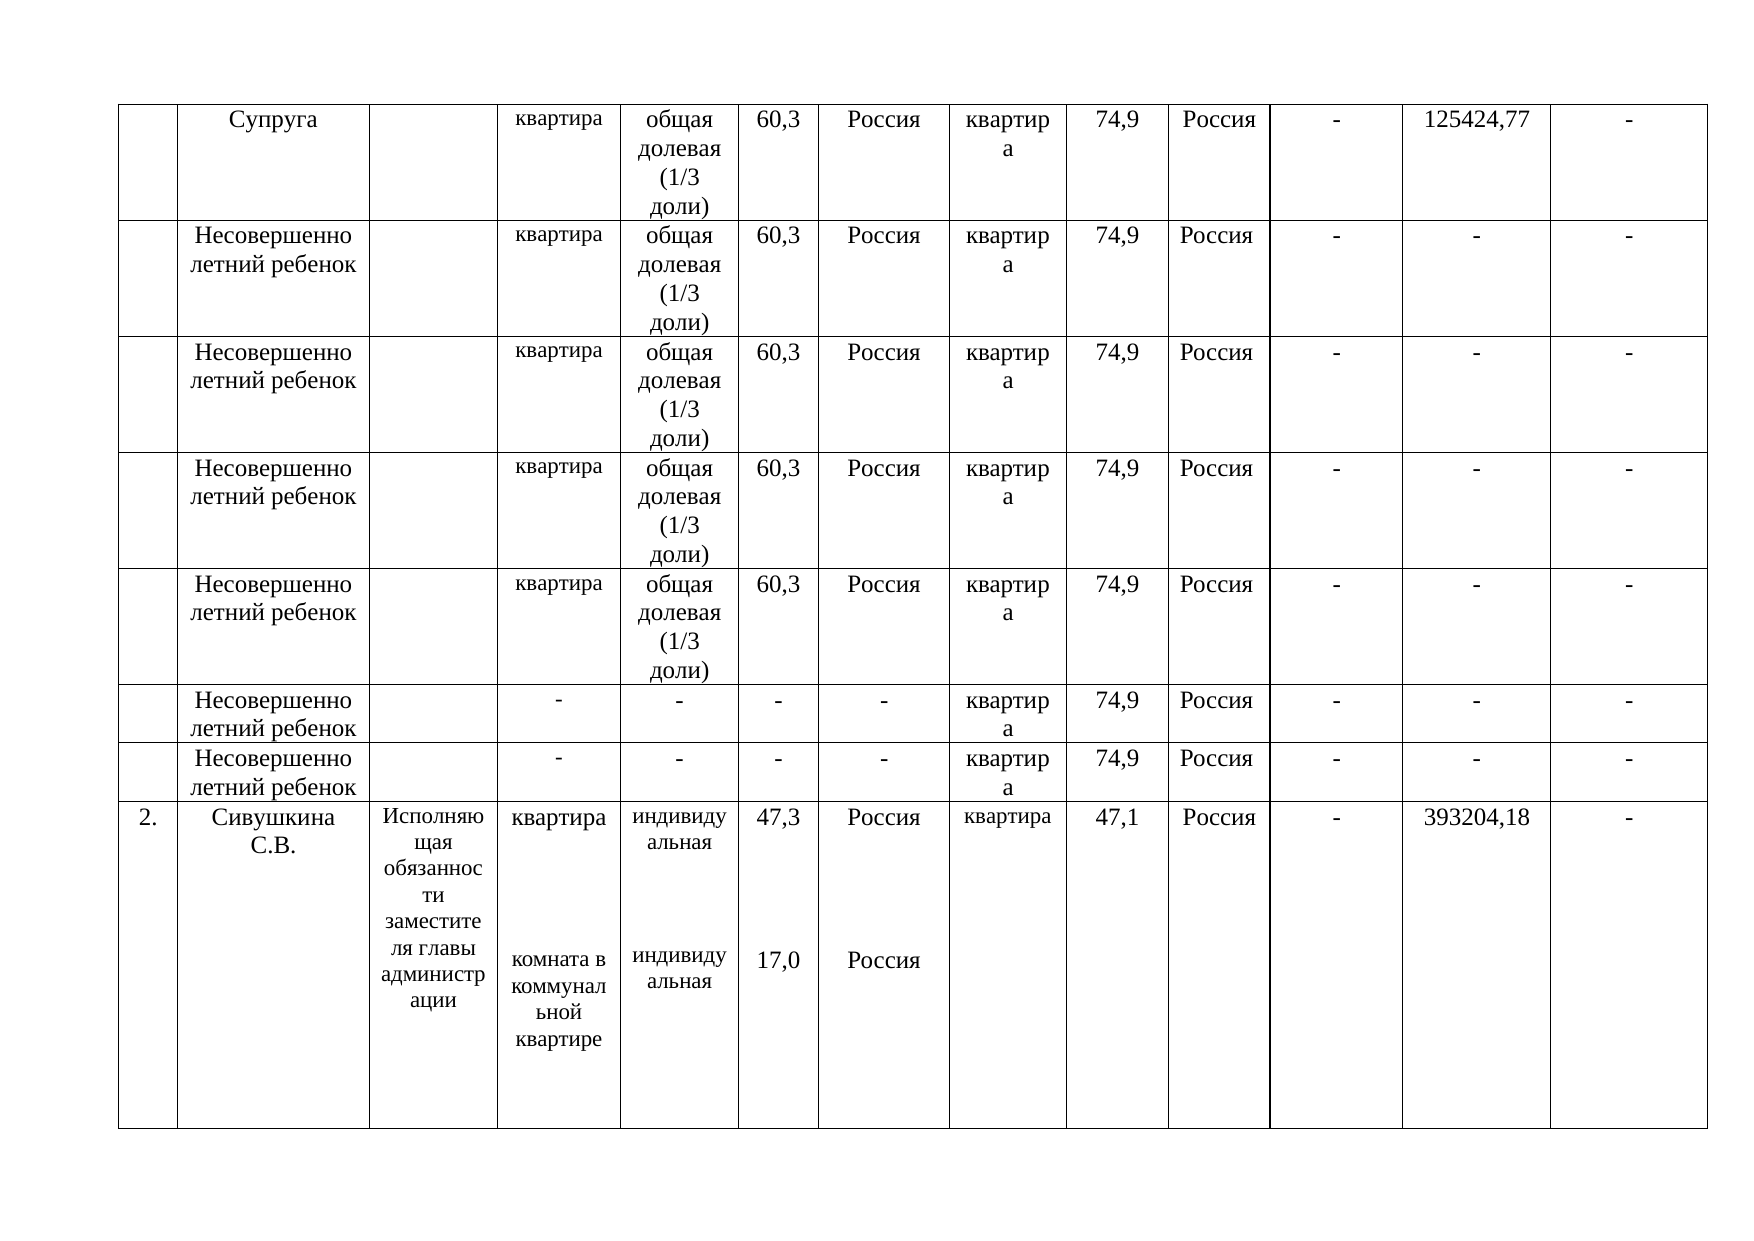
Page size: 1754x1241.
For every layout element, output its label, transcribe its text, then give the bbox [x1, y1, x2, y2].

table_cell Россия [1169, 569, 1269, 684]
table_cell 74,9 [1067, 743, 1168, 801]
table_cell Россия Россия [819, 802, 949, 1128]
table_cell 125424,77 [1403, 105, 1550, 219]
table_cell - [1403, 453, 1550, 568]
table_cell [370, 743, 497, 801]
table_cell Россия [819, 221, 949, 336]
table_cell Россия [819, 337, 949, 452]
table_cell квартира [498, 105, 620, 219]
table_cell Несовершеннолетний ребенок [178, 453, 369, 568]
table_cell Россия [1169, 802, 1269, 1128]
table_cell квартира [950, 569, 1066, 684]
table_cell индивидуальная индивидуальная [621, 802, 738, 1128]
table_cell [119, 743, 177, 801]
table_cell квартира комната в коммунальной квартире [498, 802, 620, 1128]
table_cell 60,3 [739, 569, 818, 684]
table_cell Россия [1169, 337, 1269, 452]
table_cell квартира [498, 221, 620, 336]
table_cell 74,9 [1067, 685, 1168, 742]
table_cell 47,3 17,0 [739, 802, 818, 1128]
table_cell - [1271, 569, 1402, 684]
table_cell Россия [1169, 685, 1269, 742]
table_cell 60,3 [739, 453, 818, 568]
table_cell общая долевая (1/3 доли) [621, 337, 738, 452]
table_cell - [1403, 685, 1550, 742]
table_cell - [1551, 743, 1707, 801]
table_cell Исполняющая обязанности заместителя главы администрации [370, 802, 497, 1128]
table_cell [370, 337, 497, 452]
table_cell - [498, 743, 620, 801]
table_cell - [621, 685, 738, 742]
table_cell - [1271, 337, 1402, 452]
table_cell общая долевая (1/3 доли) [621, 569, 738, 684]
table_cell квартира [950, 337, 1066, 452]
table_cell Россия [819, 453, 949, 568]
table_cell 74,9 [1067, 337, 1168, 452]
table_cell - [1551, 685, 1707, 742]
table_cell квартира [950, 221, 1066, 336]
table_cell - [1271, 743, 1402, 801]
table_cell - [1403, 569, 1550, 684]
table_cell Россия [819, 105, 949, 219]
table_cell - [1271, 802, 1402, 1128]
table_cell - [1403, 743, 1550, 801]
table_cell общая долевая (1/3 доли) [621, 453, 738, 568]
table_cell 74,9 [1067, 453, 1168, 568]
table_cell Несовершеннолетний ребенок [178, 221, 369, 336]
table_cell общая долевая (1/3 доли) [621, 105, 738, 219]
table_cell - [819, 685, 949, 742]
table_cell квартира [950, 685, 1066, 742]
table_cell [370, 221, 497, 336]
table_cell 74,9 [1067, 221, 1168, 336]
table_cell 2. [119, 802, 177, 1128]
table_cell [370, 453, 497, 568]
table_cell [370, 569, 497, 684]
table_cell [370, 685, 497, 742]
table_cell - [1403, 337, 1550, 452]
table_cell 74,9 [1067, 569, 1168, 684]
table_cell [119, 221, 177, 336]
table_cell Несовершеннолетний ребенок [178, 569, 369, 684]
table_cell Россия [1169, 221, 1269, 336]
table_cell [119, 569, 177, 684]
table_cell 60,3 [739, 337, 818, 452]
table_cell - [1551, 569, 1707, 684]
table_cell Россия [1169, 453, 1269, 568]
table_cell [370, 105, 497, 219]
table_cell квартира [950, 105, 1066, 219]
table_cell - [621, 743, 738, 801]
table_cell Супруга [178, 105, 369, 219]
table_cell - [1271, 685, 1402, 742]
table_cell 47,1 [1067, 802, 1168, 1128]
table_cell 60,3 [739, 221, 818, 336]
table_cell - [1271, 453, 1402, 568]
table_cell - [1403, 221, 1550, 336]
table_cell Несовершеннолетний ребенок [178, 685, 369, 742]
table_cell - [1271, 105, 1402, 219]
table_cell [119, 337, 177, 452]
table_cell - [739, 685, 818, 742]
table_cell 393204,18 [1403, 802, 1550, 1128]
table_cell - [1271, 221, 1402, 336]
table_cell [119, 453, 177, 568]
table_cell [119, 105, 177, 219]
table_cell общая долевая (1/3 доли) [621, 221, 738, 336]
table_cell квартира [498, 337, 620, 452]
table_cell Россия [1169, 105, 1269, 219]
table_cell - [1551, 337, 1707, 452]
table_cell - [1551, 105, 1707, 219]
table_cell - [1551, 453, 1707, 568]
table_cell [119, 685, 177, 742]
table_cell 60,3 [739, 105, 818, 219]
table_cell Сивушкина С.В. [178, 802, 369, 1128]
table_cell Россия [819, 569, 949, 684]
table_cell - [739, 743, 818, 801]
table_cell - [819, 743, 949, 801]
table_cell Несовершеннолетний ребенок [178, 337, 369, 452]
table_cell квартира [950, 743, 1066, 801]
table_cell квартира [498, 453, 620, 568]
table_cell квартира [950, 802, 1066, 1128]
table_cell Несовершеннолетний ребенок [178, 743, 369, 801]
table_cell квартира [950, 453, 1066, 568]
table_cell - [1551, 802, 1707, 1128]
table_cell квартира [498, 569, 620, 684]
table_cell Россия [1169, 743, 1269, 801]
table_cell 74,9 [1067, 105, 1168, 219]
table_cell - [498, 685, 620, 742]
table_cell - [1551, 221, 1707, 336]
